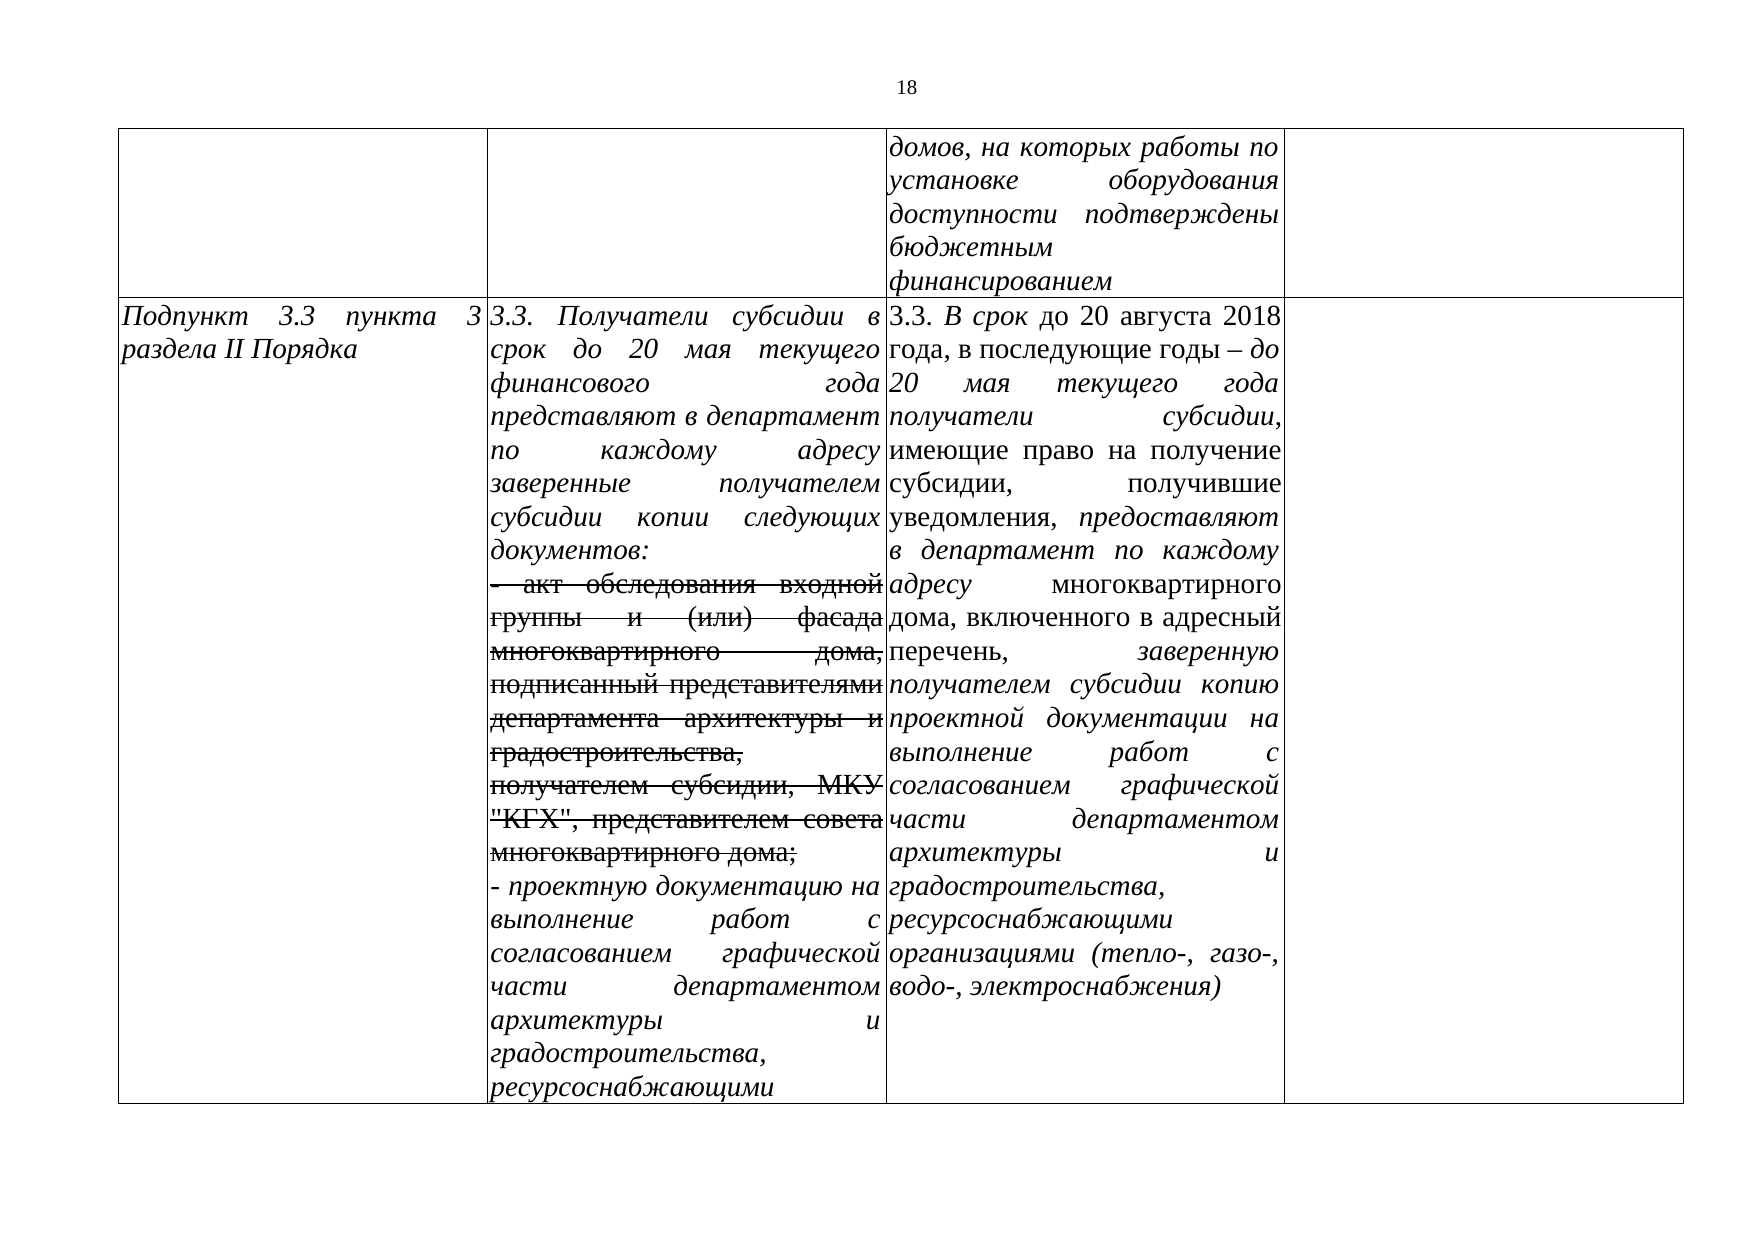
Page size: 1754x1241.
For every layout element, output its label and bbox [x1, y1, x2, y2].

table_cell [887, 129, 1284, 297]
table_cell [488, 298, 886, 1103]
table_cell [119, 129, 487, 297]
table_cell [488, 129, 886, 297]
table_cell [1285, 298, 1683, 1103]
table_cell [119, 298, 487, 1103]
table_cell [887, 298, 1284, 1103]
table_cell [1285, 129, 1683, 297]
